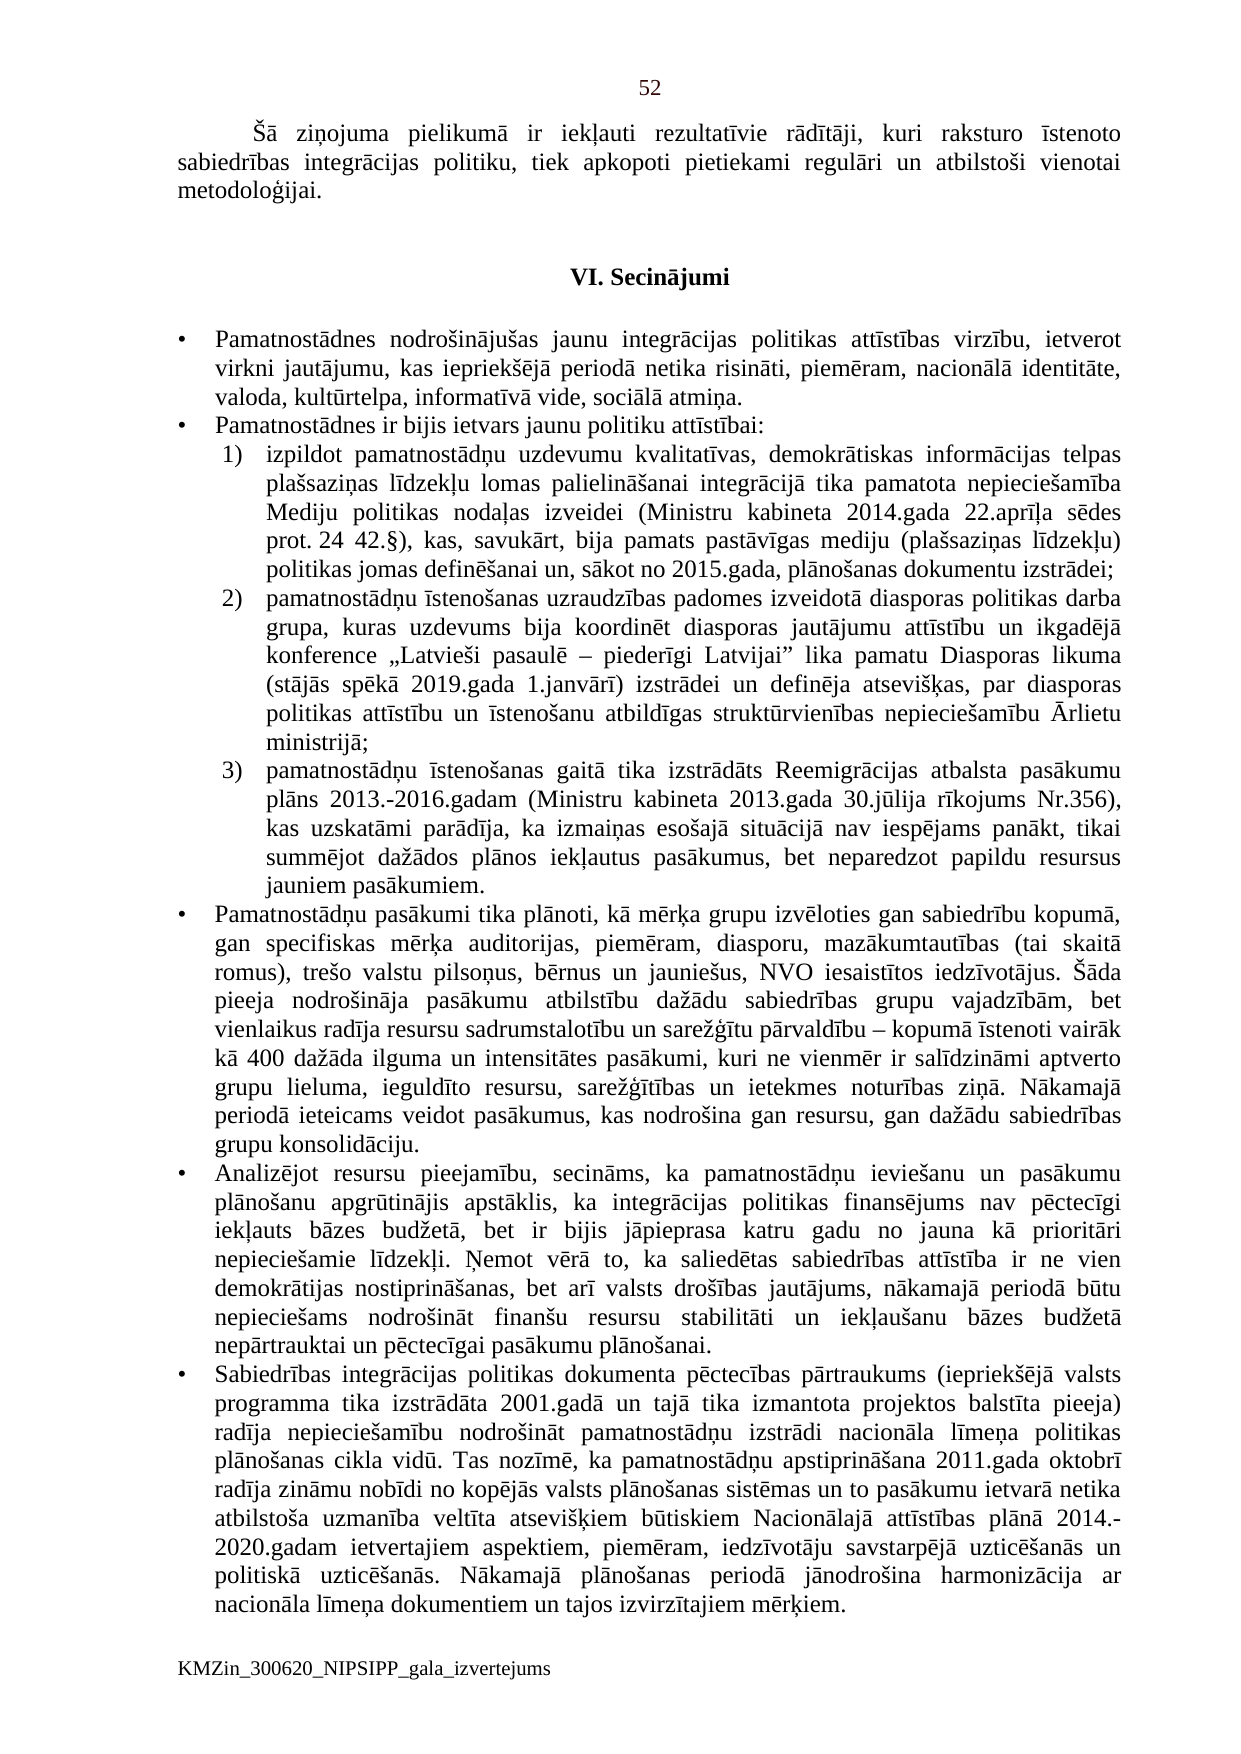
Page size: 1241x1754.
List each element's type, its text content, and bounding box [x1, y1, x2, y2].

list Pamatnostādnes nodrošinājušas jaunu integrācijas politikas attīstības virzību, ietverot virkni jautājumu, kas iepriekšējā periodā netika risināti, piemēram, nacionālā identitāte, valoda, kultūrtelpa, informatīvā vide, sociālā atmiņa. [177, 324, 1122, 410]
list Pamatnostādņu pasākumi tika plānoti, kā mērķa grupu izvēloties gan sabiedrību kopumā, gan specifiskas mērķa auditorijas, piemēram, diasporu, mazākumtautības (tai skaitā romus), trešo valstu pilsoņus, bērnus un jauniešus, NVO iesaistītos iedzīvotājus. Šāda pieeja nodrošināja pasākumu atbilstību dažādu sabiedrības grupu vajadzībām, bet vienlaikus radīja resursu sadrumstalotību un sarežģītu pārvaldību – kopumā īstenoti vairāk kā 400 dažāda ilguma un intensitātes pasākumi, kuri ne vienmēr ir salīdzināmi aptverto grupu lieluma, ieguldīto resursu, sarežģītības un ietekmes noturības ziņā. Nākamajā periodā ieteicams veidot pasākumus, kas nodrošina gan resursu, gan dažādu sabiedrības grupu konsolidāciju. [177, 899, 1122, 1158]
subtitle VI. Secinājumi [177, 262, 1122, 291]
list izpildot pamatnostādņu uzdevumu kvalitatīvas, demokrātiskas informācijas telpas plašsaziņas līdzekļu lomas palielināšanai integrācijā tika pamatota nepieciešamība Mediju politikas nodaļas izveidei (Ministru kabineta 2014.gada 22.aprīļa sēdes prot. 24 42.§), kas, savukārt, bija pamats pastāvīgas mediju (plašsaziņas līdzekļu) politikas jomas definēšanai un, sākot no 2015.gada, plānošanas dokumentu izstrādei; [222, 439, 1122, 583]
text Šā ziņojuma pielikumā ir iekļauti rezultatīvie rādītāji, kuri raksturo īstenoto sabiedrības integrācijas politiku, tiek apkopoti pietiekami regulāri un atbilstoši vienotai metodoloģijai. [177, 118, 1122, 204]
list Pamatnostādnes ir bijis ietvars jaunu politiku attīstībai: [177, 410, 1122, 439]
list pamatnostādņu īstenošanas uzraudzības padomes izveidotā diasporas politikas darba grupa, kuras uzdevums bija koordinēt diasporas jautājumu attīstību un ikgadējā konference „Latvieši pasaulē – piederīgi Latvijai” lika pamatu Diasporas likuma (stājās spēkā 2019.gada 1.janvārī) izstrādei un definēja atsevišķas, par diasporas politikas attīstību un īstenošanu atbildīgas struktūrvienības nepieciešamību Ārlietu ministrijā; [222, 583, 1122, 755]
list Analizējot resursu pieejamību, secināms, ka pamatnostādņu ieviešanu un pasākumu plānošanu apgrūtinājis apstāklis, ka integrācijas politikas finansējums nav pēctecīgi iekļauts bāzes budžetā, bet ir bijis jāpieprasa katru gadu no jauna kā prioritāri nepieciešamie līdzekļi. Ņemot vērā to, ka saliedētas sabiedrības attīstība ir ne vien demokrātijas nostiprināšanas, bet arī valsts drošības jautājums, nākamajā periodā būtu nepieciešams nodrošināt finanšu resursu stabilitāti un iekļaušanu bāzes budžetā nepārtrauktai un pēctecīgai pasākumu plānošanai. [177, 1158, 1122, 1359]
list Sabiedrības integrācijas politikas dokumenta pēctecības pārtraukums (iepriekšējā valsts programma tika izstrādāta 2001.gadā un tajā tika izmantota projektos balstīta pieeja) radīja nepieciešamību nodrošināt pamatnostādņu izstrādi nacionāla līmeņa politikas plānošanas cikla vidū. Tas nozīmē, ka pamatnostādņu apstiprināšana 2011.gada oktobrī radīja zināmu nobīdi no kopējās valsts plānošanas sistēmas un to pasākumu ietvarā netika atbilstoša uzmanība veltīta atsevišķiem būtiskiem Nacionālajā attīstības plānā 2014.-2020.gadam ietvertajiem aspektiem, piemēram, iedzīvotāju savstarpējā uzticēšanās un politiskā uzticēšanās. Nākamajā plānošanas periodā jānodrošina harmonizācija ar nacionāla līmeņa dokumentiem un tajos izvirzītajiem mērķiem. [177, 1359, 1122, 1618]
list pamatnostādņu īstenošanas gaitā tika izstrādāts Reemigrācijas atbalsta pasākumu plāns 2013.-2016.gadam (Ministru kabineta 2013.gada 30.jūlija rīkojums Nr.356), kas uzskatāmi parādīja, ka izmaiņas esošajā situācijā nav iespējams panākt, tikai summējot dažādos plānos iekļautus pasākumus, bet neparedzot papildu resursus jauniem pasākumiem. [222, 755, 1122, 899]
